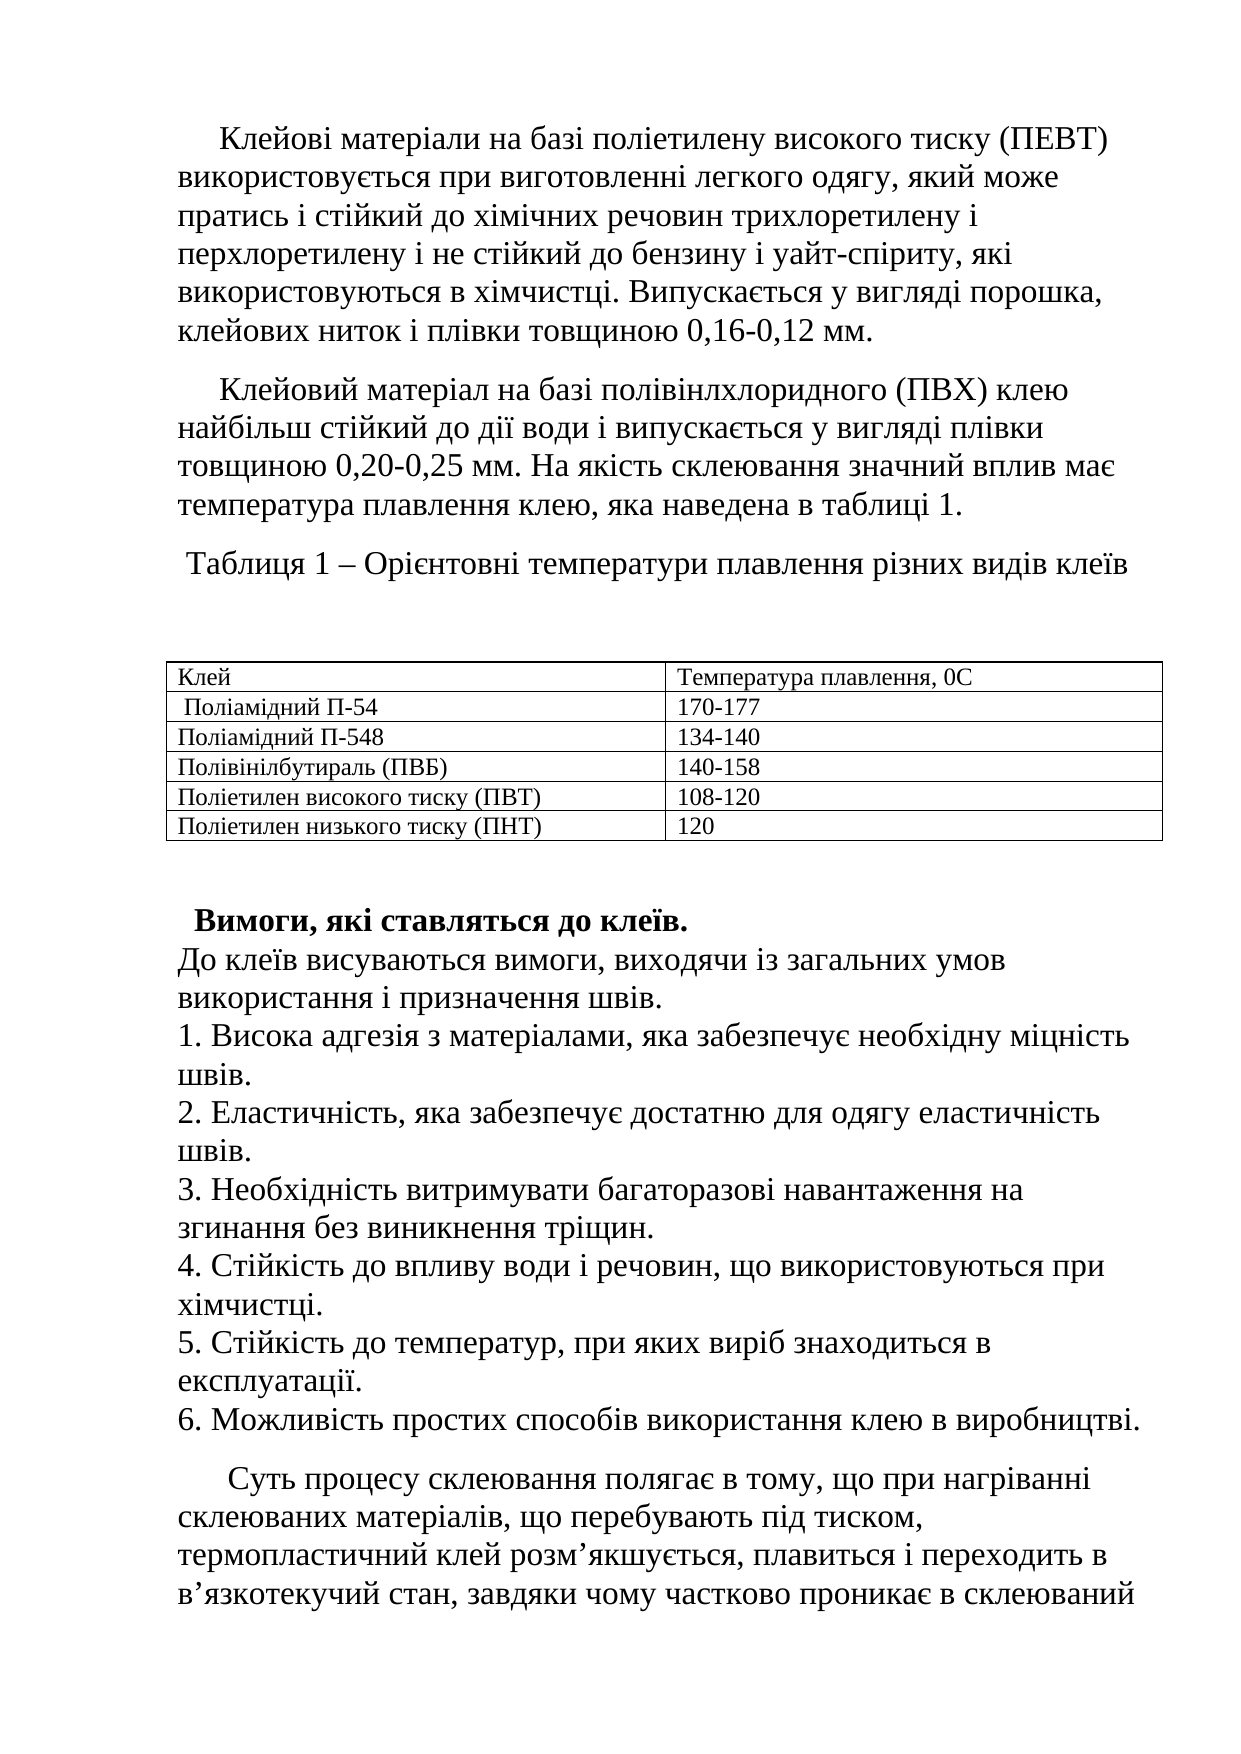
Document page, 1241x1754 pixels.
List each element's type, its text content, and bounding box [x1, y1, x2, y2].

table_cell Поліетилен низького тиску (ПНТ) [167, 811, 665, 840]
table_cell 108-120 [666, 782, 1162, 810]
text Клейові матеріали на базі поліетилену високого тиску (ПЕВТ) використовується при виготовленні легкого одягу, який може пратись і стійкий до хімічних речовин трихлоретилену і перхлоретилену і не стійкий до бензину і уайт-спіриту, які використовуються в хімчистці. Випускається у вигляді порошка, клейових ниток і плівки товщиною 0,16-0,12 мм. [177, 118, 1152, 348]
table_cell 120 [666, 811, 1162, 840]
table_cell Поліамідний П-54 [167, 692, 665, 721]
text Вимоги, які ставляться до клеїв. До клеїв висуваються вимоги, виходячи із загальних умов використання і призначення швів. 1. Висока адгезія з матеріалами, яка забезпечує необхідну міцність швів. 2. Еластичність, яка забезпечує достатню для одягу еластичність швів. 3. Необхідність витримувати багаторазові навантаження на згинання без виникнення тріщин. 4. Стійкість до впливу води і речовин, що використовуються при хімчистці. 5. Стійкість до температур, при яких виріб знаходиться в експлуатації. 6. Можливість простих способів використання клею в виробництві. [177, 900, 1152, 1437]
table_cell Поліамідний П-548 [167, 722, 665, 751]
table_cell Полівінілбутираль (ПВБ) [167, 752, 665, 781]
table_cell 140-158 [666, 752, 1162, 781]
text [177, 1458, 1152, 1611]
table_header Температура плавлення, 0С [666, 663, 1162, 691]
table_header Клей [167, 663, 665, 691]
text Клейовий матеріал на базі полівінлхлоридного (ПВХ) клею найбільш стійкий до дії води і випускається у вигляді плівки товщиною 0,20-0,25 мм. На якість склеювання значний вплив має температура плавлення клею, яка наведена в таблиці 1. [177, 369, 1152, 522]
table_cell Поліетилен високого тиску (ПВТ) [167, 782, 665, 810]
table_cell 134-140 [666, 722, 1162, 751]
text Таблиця 1 – Орієнтовні температури плавлення різних видів клеїв [177, 543, 1152, 581]
table_cell 170-177 [666, 692, 1162, 721]
